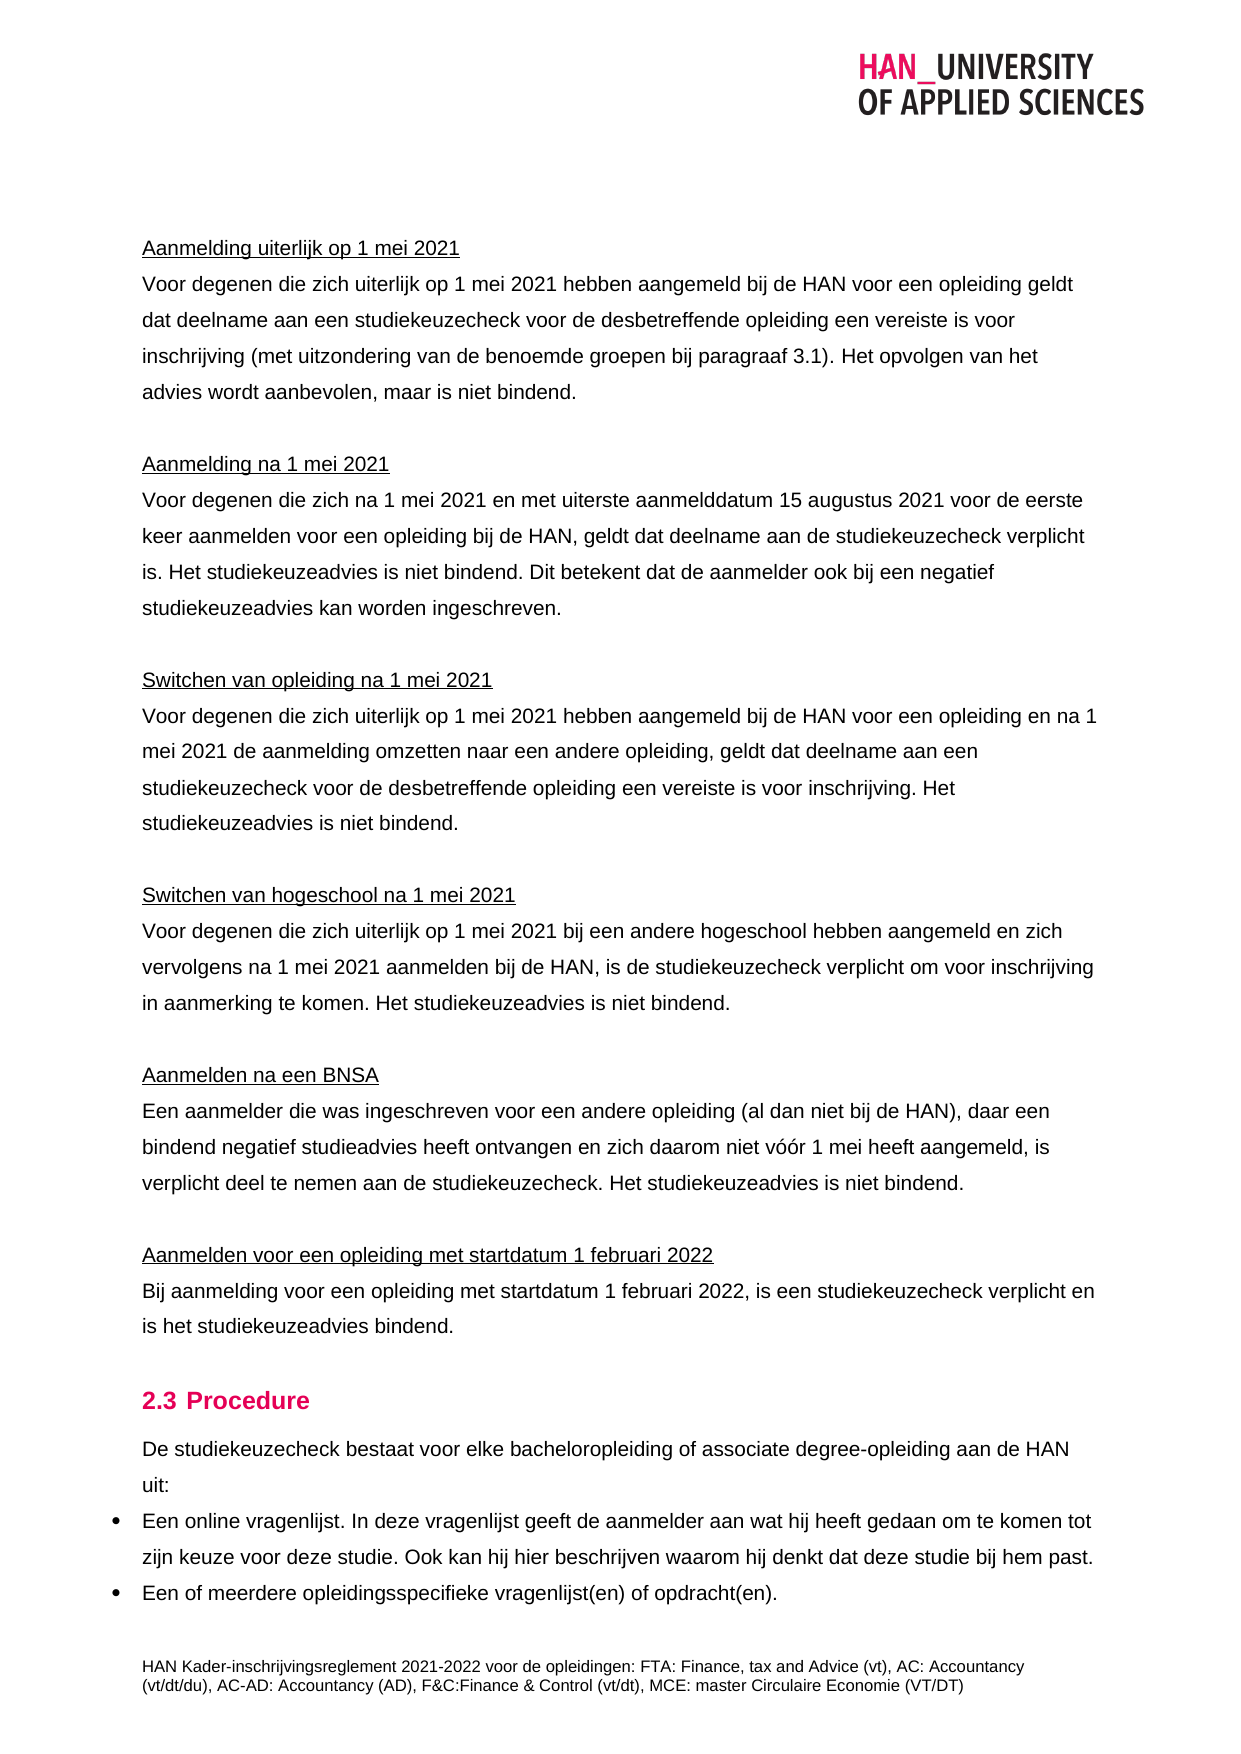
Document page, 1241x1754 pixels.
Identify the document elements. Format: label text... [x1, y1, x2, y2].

list Een of meerdere opleidingsspecifieke vragenlijst(en) of opdracht(en). [112, 1581, 1098, 1605]
subtitle Aanmelden voor een opleiding met startdatum 1 februari 2022 [142, 1242, 1098, 1266]
list Een online vragenlijst. In deze vragenlijst geeft de aanmelder aan wat hij heeft gedaan om te komen tot zijn keuze voor deze studie. Ook kan hij hier beschrijven waarom hij denkt dat deze studie bij hem past. [112, 1509, 1098, 1569]
text Voor degenen die zich uiterlijk op 1 mei 2021 hebben aangemeld bij de HAN voor een opleiding geldt dat deelname aan een studiekeuzecheck voor de desbetreffende opleiding een vereiste is voor inschrijving (met uitzondering van de benoemde groepen bij paragraaf 3.1). Het opvolgen van het advies wordt aanbevolen, maar is niet bindend. [142, 272, 1098, 404]
text Een aanmelder die was ingeschreven voor een andere opleiding (al dan niet bij de HAN), daar een bindend negatief studieadvies heeft ontvangen en zich daarom niet vóór 1 mei heeft aangemeld, is verplicht deel te nemen aan de studiekeuzecheck. Het studiekeuzeadvies is niet bindend. [142, 1099, 1098, 1194]
subtitle 2.3 Procedure [142, 1386, 1098, 1415]
picture [805, 0, 1198, 169]
text Bij aanmelding voor een opleiding met startdatum 1 februari 2022, is een studiekeuzecheck verplicht en is het studiekeuzeadvies bindend. [142, 1278, 1098, 1338]
subtitle Aanmelden na een BNSA [142, 1063, 1098, 1087]
subtitle Switchen van opleiding na 1 mei 2021 [142, 667, 1098, 691]
text Voor degenen die zich na 1 mei 2021 en met uiterste aanmelddatum 15 augustus 2021 voor de eerste keer aanmelden voor een opleiding bij de HAN, geldt dat deelname aan de studiekeuzecheck verplicht is. Het studiekeuzeadvies is niet bindend. Dit betekent dat de aanmelder ook bij een negatief studiekeuzeadvies kan worden ingeschreven. [142, 488, 1098, 619]
text De studiekeuzecheck bestaat voor elke bacheloropleiding of associate degree-opleiding aan de HAN uit: [142, 1437, 1098, 1497]
subtitle Switchen van hogeschool na 1 mei 2021 [142, 883, 1098, 907]
text Voor degenen die zich uiterlijk op 1 mei 2021 bij een andere hogeschool hebben aangemeld en zich vervolgens na 1 mei 2021 aanmelden bij de HAN, is de studiekeuzecheck verplicht om voor inschrijving in aanmerking te komen. Het studiekeuzeadvies is niet bindend. [142, 919, 1098, 1015]
text Voor degenen die zich uiterlijk op 1 mei 2021 hebben aangemeld bij de HAN voor een opleiding en na 1 mei 2021 de aanmelding omzetten naar een andere opleiding, geldt dat deelname aan een studiekeuzecheck voor de desbetreffende opleiding een vereiste is voor inschrijving. Het studiekeuzeadvies is niet bindend. [142, 703, 1098, 835]
subtitle Aanmelding na 1 mei 2021 [142, 452, 1098, 476]
subtitle Aanmelding uiterlijk op 1 mei 2021 [142, 236, 1098, 260]
